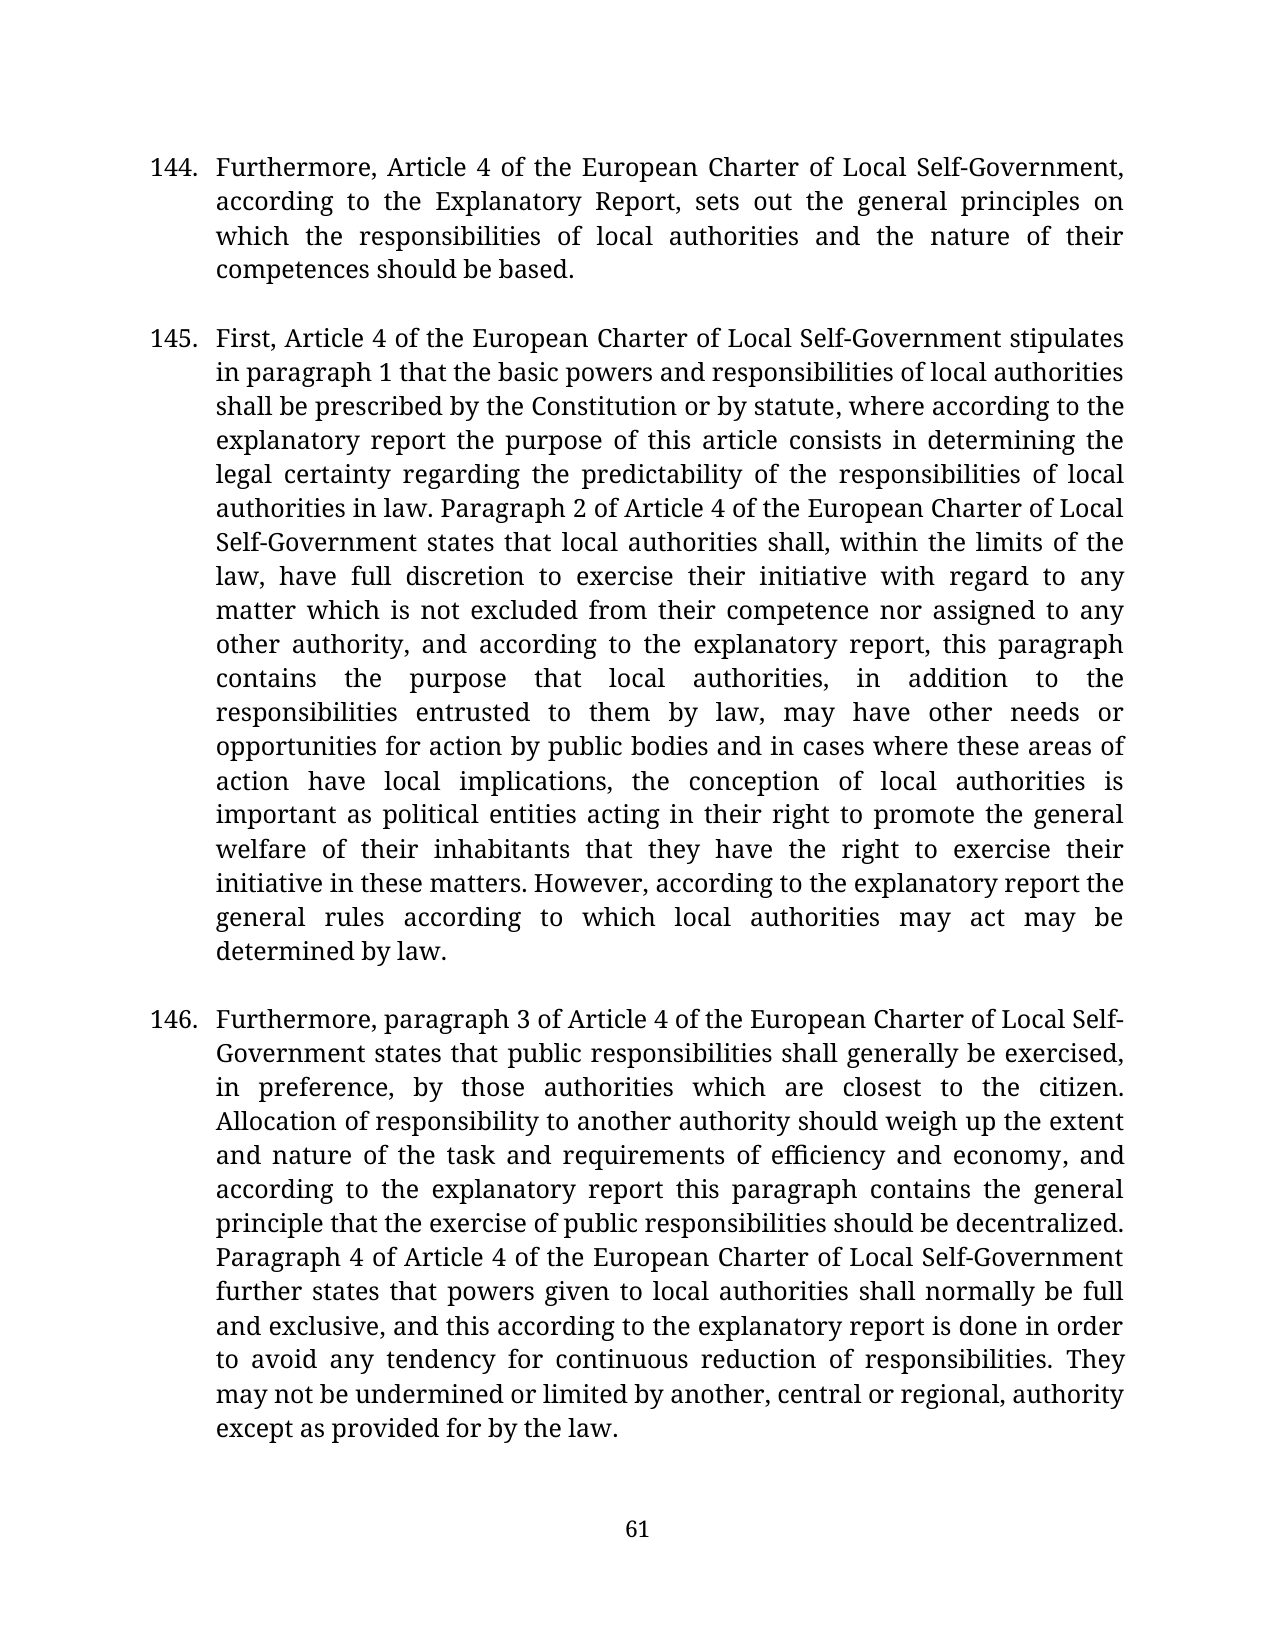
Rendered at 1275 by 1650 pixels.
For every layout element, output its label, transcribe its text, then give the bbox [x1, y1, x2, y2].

list First, Article 4 of the European Charter of Local Self-Government stipulates in paragraph 1 that the basic powers and responsibilities of local authorities shall be prescribed by the Constitution or by statute, where according to the explanatory report the purpose of this article consists in determining the legal certainty regarding the predictability of the responsibilities of local authorities in law. Paragraph 2 of Article 4 of the European Charter of Local Self-Government states that local authorities shall, within the limits of the law, have full discretion to exercise their initiative with regard to any matter which is not excluded from their competence nor assigned to any other authority, and according to the explanatory report, this paragraph contains the purpose that local authorities, in addition to the responsibilities entrusted to them by law, may have other needs or opportunities for action by public bodies and in cases where these areas of action have local implications, the conception of local authorities is important as political entities acting in their right to promote the general welfare of their inhabitants that they have the right to exercise their initiative in these matters. However, according to the explanatory report the general rules according to which local authorities may act may be determined by law. [150, 320, 1125, 967]
list Furthermore, paragraph 3 of Article 4 of the European Charter of Local Self-Government states that public responsibilities shall generally be exercised, in preference, by those authorities which are closest to the citizen. Allocation of responsibility to another authority should weigh up the extent and nature of the task and requirements of efficiency and economy, and according to the explanatory report this paragraph contains the general principle that the exercise of public responsibilities should be decentralized. Paragraph 4 of Article 4 of the European Charter of Local Self-Government further states that powers given to local authorities shall normally be full and exclusive, and this according to the explanatory report is done in order to avoid any tendency for continuous reduction of responsibilities. They may not be undermined or limited by another, central or regional, authority except as provided for by the law. [150, 1002, 1125, 1444]
list Furthermore, Article 4 of the European Charter of Local Self-Government, according to the Explanatory Report, sets out the general principles on which the responsibilities of local authorities and the nature of their competences should be based. [150, 150, 1125, 286]
